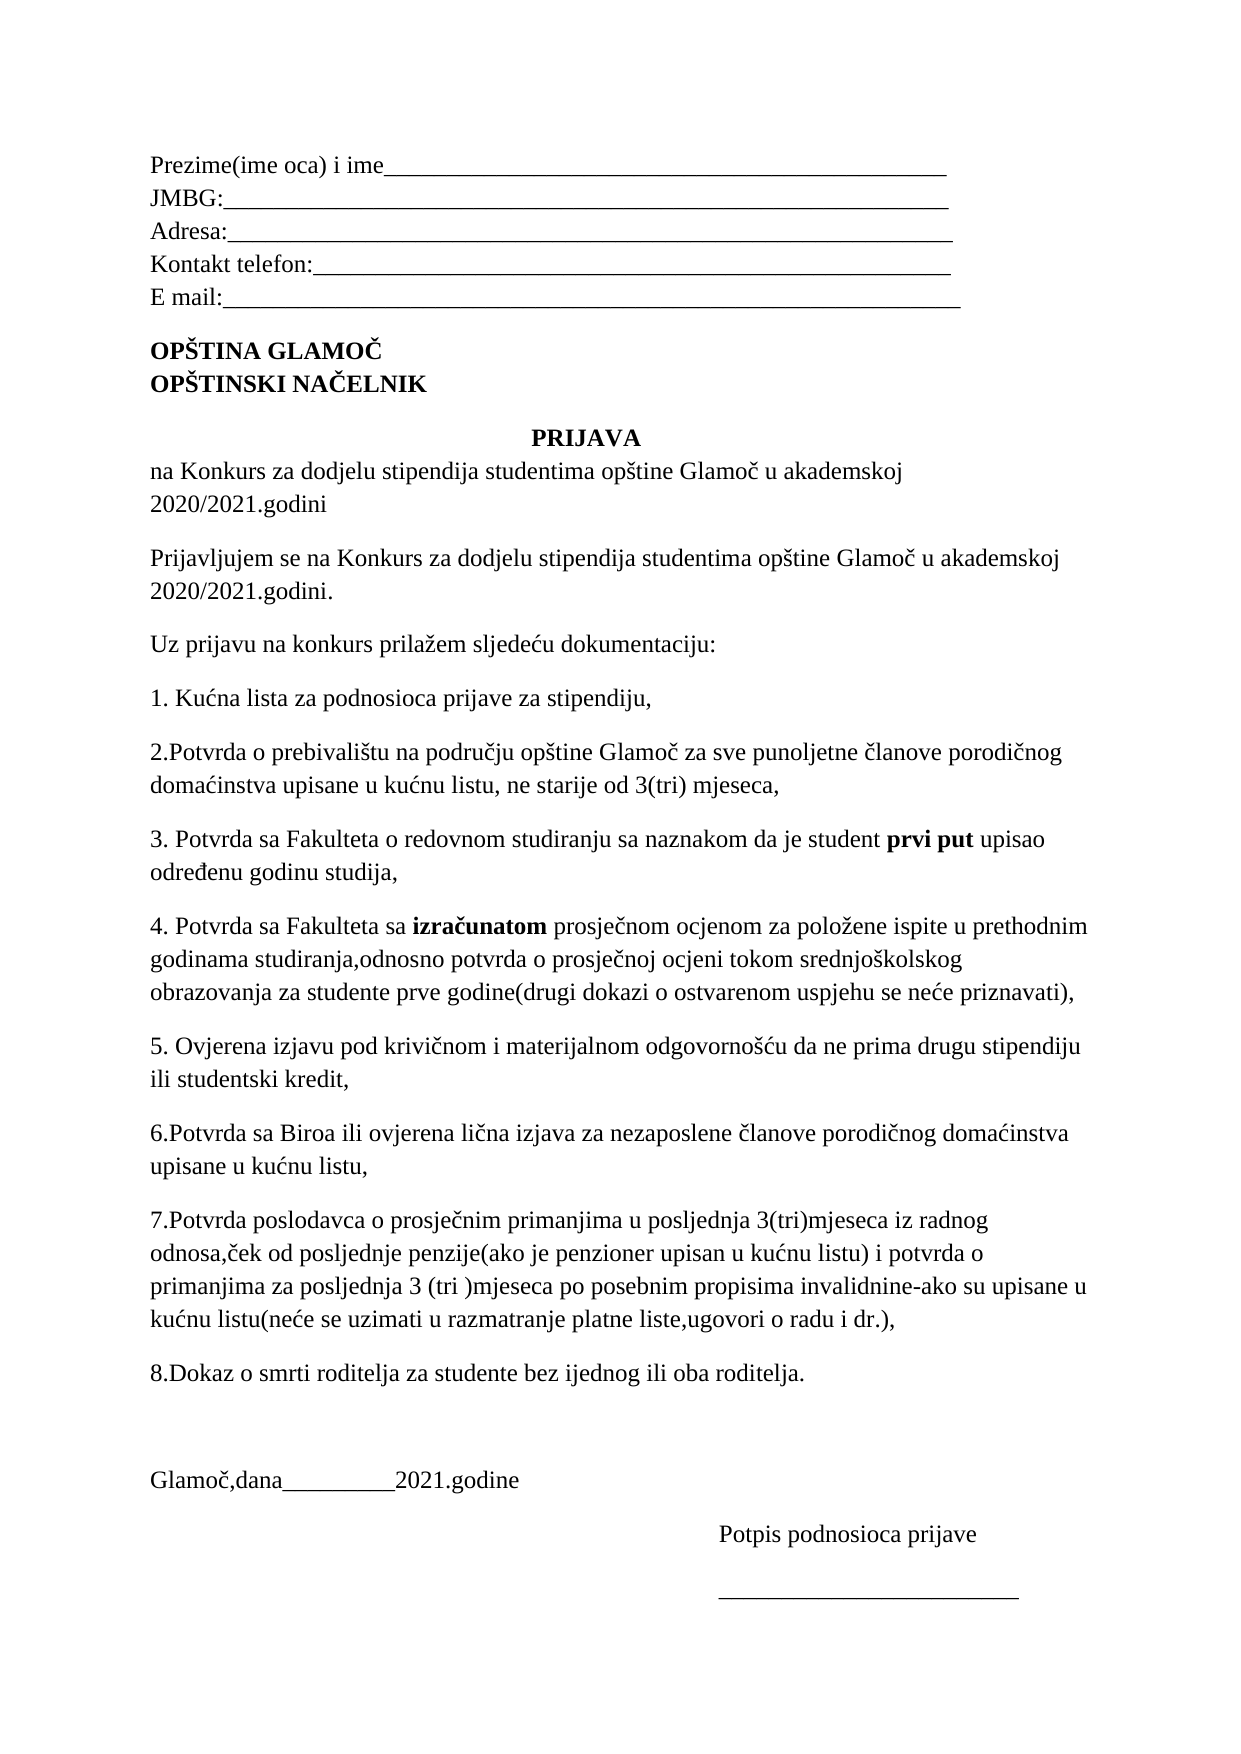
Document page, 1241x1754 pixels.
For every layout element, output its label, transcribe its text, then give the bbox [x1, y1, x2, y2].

text 1. Kućna lista za podnosioca prijave za stipendiju, [150, 683, 1090, 712]
text OPŠTINA GLAMOČ OPŠTINSKI NAČELNIK [150, 336, 1090, 398]
text 6.Potvrda sa Biroa ili ovjerena lična izjava za nezaposlene članove porodičnog domaćinstva upisane u kućnu listu, [150, 1118, 1090, 1179]
text Prijavljujem se na Konkurs za dodjelu stipendija studentima opštine Glamoč u akademskoj 2020/2021.godini. [150, 543, 1090, 604]
text Prezime(ime oca) i ime_____________________________________________ JMBG:__________________________________________________________ Adresa:__________________________________________________________ Kontakt telefon:___________________________________________________ E mail:___________________________________________________________ [150, 150, 1090, 311]
text Uz prijavu na konkurs prilažem sljedeću dokumentaciju: [150, 629, 1090, 658]
text 7.Potvrda poslodavca o prosječnim primanjima u posljednja 3(tri)mjeseca iz radnog odnosa,ček od posljednje penzije(ako je penzioner upisan u kućnu listu) i potvrda o primanjima za posljednja 3 (tri )mjeseca po posebnim propisima invalidnine-ako su upisane u kućnu listu(neće se uzimati u razmatranje platne liste,ugovori o radu i dr.), [150, 1205, 1090, 1332]
text PRIJAVA na Konkurs za dodjelu stipendija studentima opštine Glamoč u akademskoj 2020/2021.godini [150, 423, 1090, 518]
text 8.Dokaz o smrti roditelja za studente bez ijednog ili oba roditelja. [150, 1358, 1090, 1386]
text Potpis podnosioca prijave [150, 1519, 1090, 1548]
text 4. Potvrda sa Fakulteta sa izračunatom prosječnom ocjenom za položene ispite u prethodnim godinama studiranja,odnosno potvrda o prosječnoj ocjeni tokom srednjoškolskog obrazovanja za studente prve godine(drugi dokazi o ostvarenom uspjehu se neće priznavati), [150, 911, 1090, 1006]
text 2.Potvrda o prebivalištu na području opštine Glamoč za sve punoljetne članove porodičnog domaćinstva upisane u kućnu listu, ne starije od 3(tri) mjeseca, [150, 737, 1090, 799]
text Glamoč,dana_________2021.godine [150, 1465, 1090, 1494]
text 5. Ovjerena izjavu pod krivičnom i materijalnom odgovornošću da ne prima drugu stipendiju ili studentski kredit, [150, 1031, 1090, 1093]
text ________________________ [150, 1573, 1090, 1602]
text 3. Potvrda sa Fakulteta o redovnom studiranju sa naznakom da je student prvi put upisao određenu godinu studija, [150, 824, 1090, 886]
